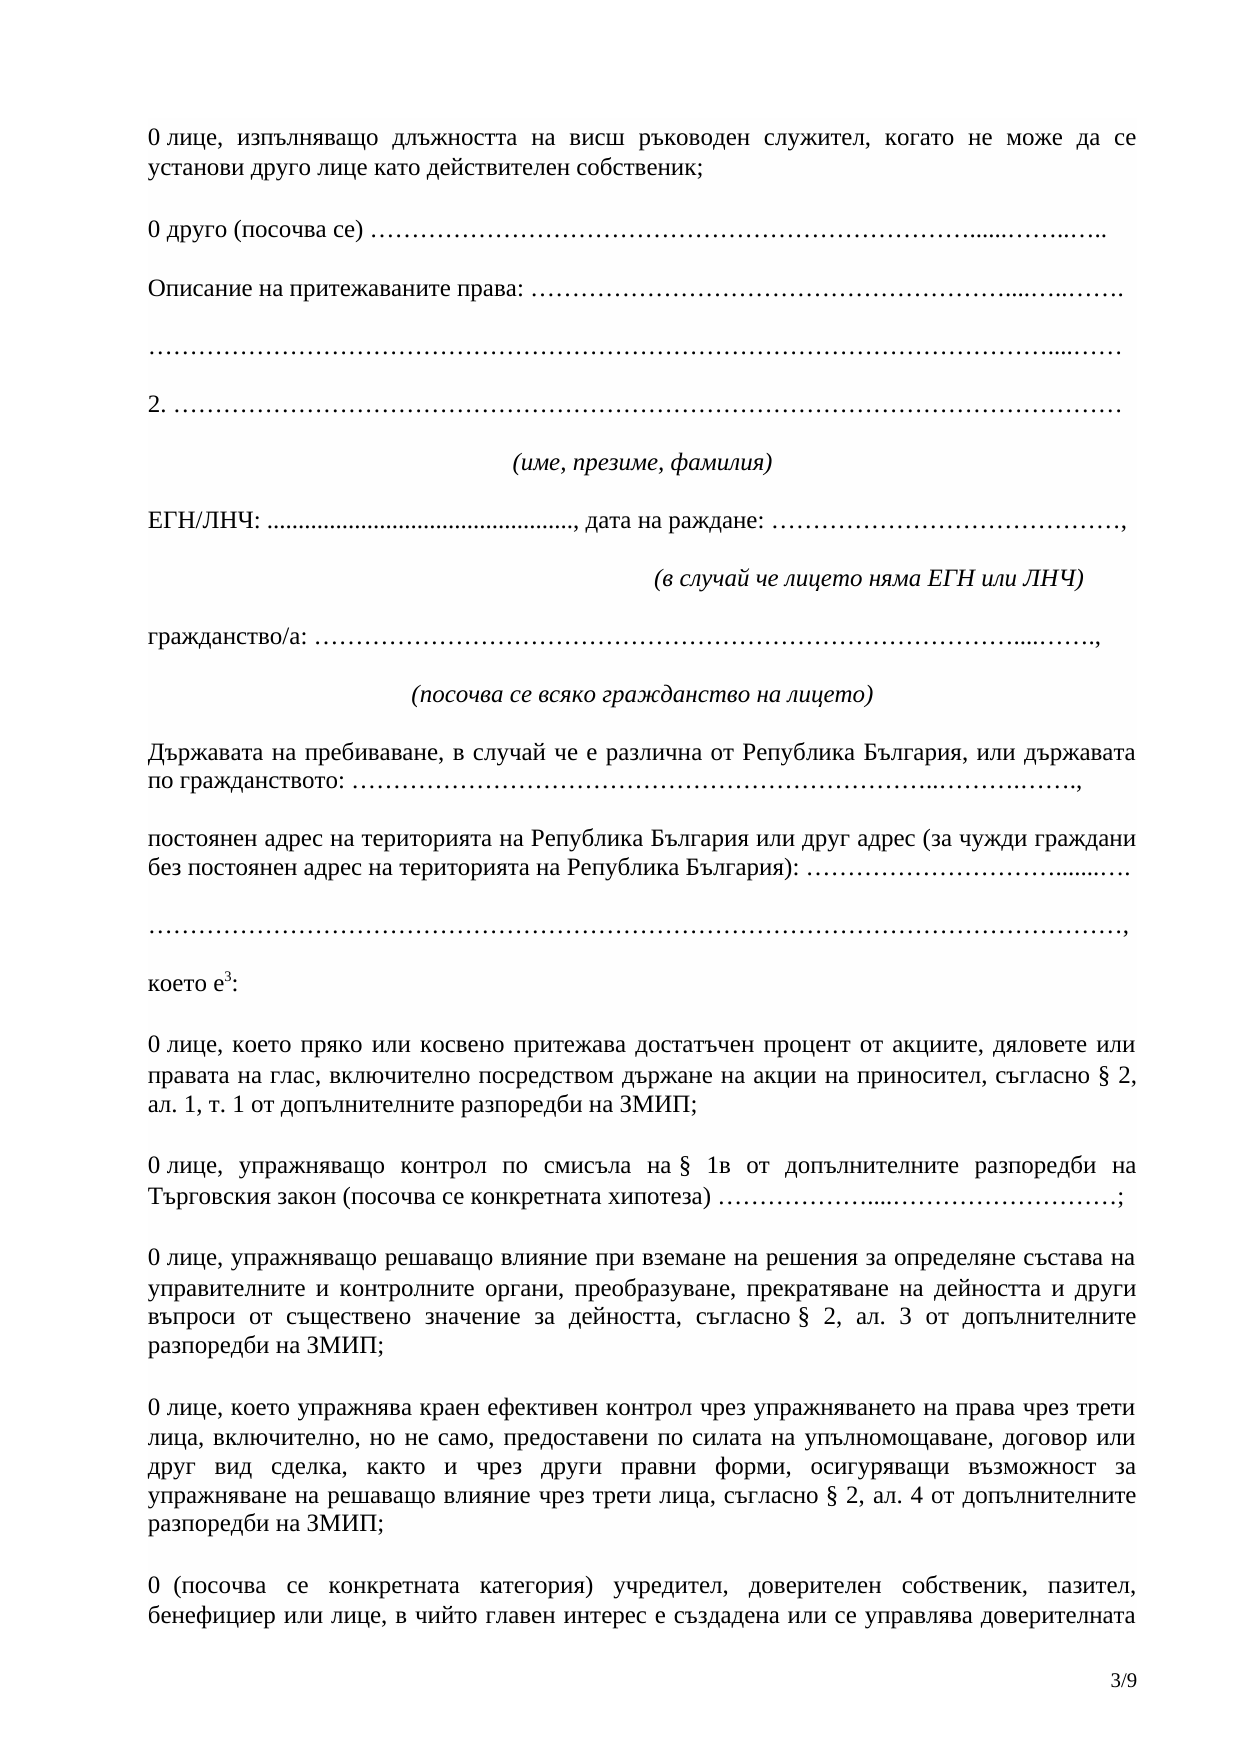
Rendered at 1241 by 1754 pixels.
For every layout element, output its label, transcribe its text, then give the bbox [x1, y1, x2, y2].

text  лице, упражняващо контрол по смисъла на § 1в от допълнителните разпоредби на Търговския закон (посочва се конкретната хипотеза) ………………....………………………; [148, 1147, 1137, 1209]
text  лице, упражняващо решаващо влияние при вземане на решения за определяне състава на управителните и контролните органи, преобразуване, прекратяване на дейността и други въпроси от съществено значение за дейността, съгласно § 2, ал. 3 от допълнителните разпоредби на ЗМИП; [148, 1239, 1137, 1359]
text  лице, изпълняващо длъжността на висш ръководен служител, когато не може да се установи друго лице като действителен собственик; [148, 118, 1137, 181]
text гражданство/а: …………………………………………………………………………....……., [148, 621, 1137, 650]
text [148, 1566, 1137, 1629]
text (посочва се всяко гражданство на лицето) [148, 679, 1137, 708]
text ………………………………………………………………………………………………....…… [148, 331, 1137, 360]
text (име, презиме, фамилия) [148, 447, 1137, 476]
text Описание на притежаваните права: …………………………………………………....…..……. [148, 273, 1137, 302]
text което е3: [148, 968, 1137, 997]
text ЕГН/ЛНЧ: ................................................., дата на раждане: ……………………………………, [148, 505, 1137, 534]
text (в случай че лицето няма ЕГН или ЛНЧ) [148, 563, 1137, 592]
text ………………………………………………………………………………………………………, [148, 910, 1137, 939]
text  лице, което пряко или косвено притежава достатъчен процент от акциите, дяловете или правата на глас, включително посредством държане на акции на приносител, съгласно § 2, ал. 1, т. 1 от допълнителните разпоредби на ЗМИП; [148, 1026, 1137, 1117]
text  друго (посочва се) ………………………………………………………………......……..….. [148, 210, 1137, 244]
text  лице, което упражнява краен ефективен контрол чрез упражняването на права чрез трети лица, включително, но не само, предоставени по силата на упълномощаване, договор или друг вид сделка, както и чрез други правни форми, осигуряващи възможност за упражняване на решаващо влияние чрез трети лица, съгласно § 2, ал. 4 от допълнителните разпоредби на ЗМИП; [148, 1388, 1137, 1537]
text 2. …………………………………………………………………………………………………… [148, 389, 1137, 418]
text Държавата на пребиваване, в случай че е различна от Република България, или държавата по гражданството: ……………………………………………………………..……….……., [148, 737, 1137, 794]
text постоянен адрес на територията на Република България или друг адрес (за чужди граждани без постоянен адрес на територията на Република България): ………………………….......…. [148, 823, 1137, 881]
